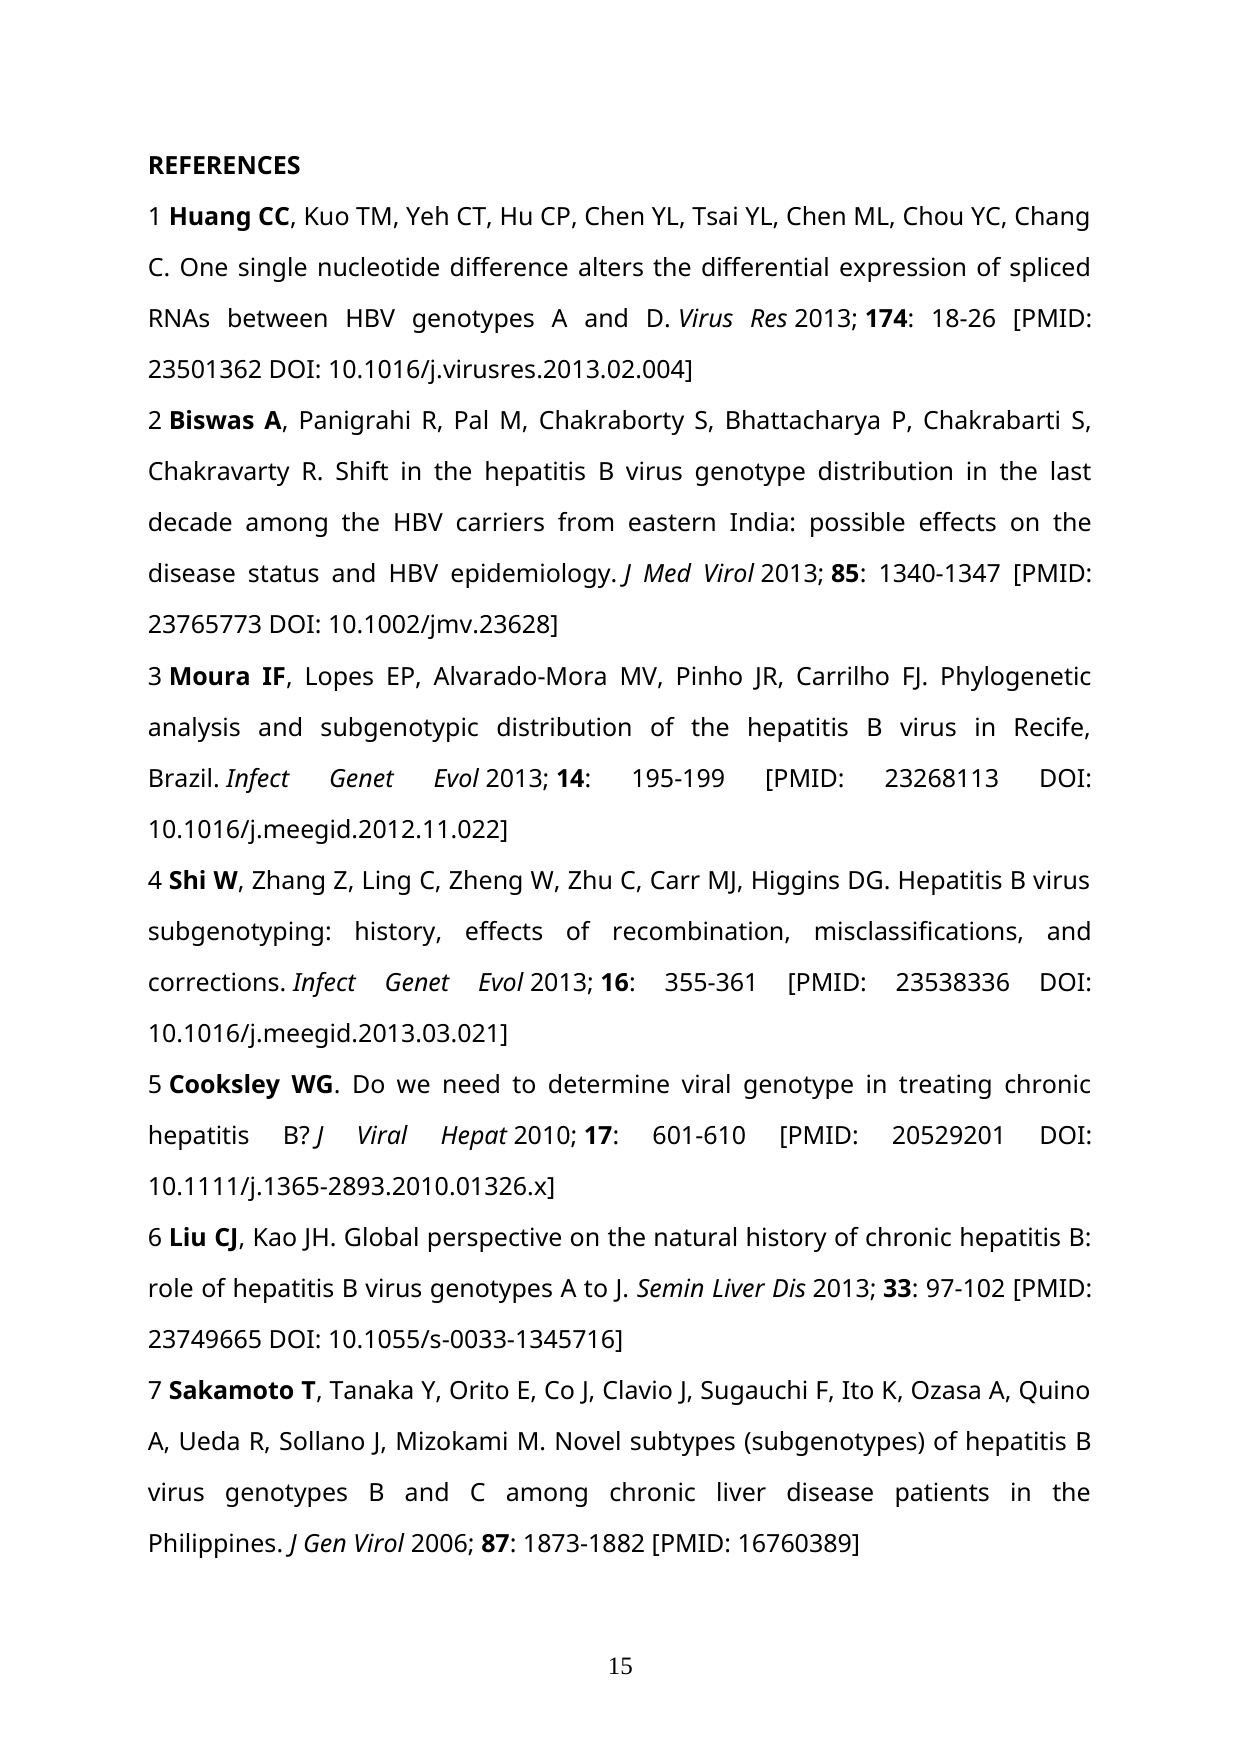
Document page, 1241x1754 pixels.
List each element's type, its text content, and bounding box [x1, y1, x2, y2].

text 6 Liu CJ, Kao JH. Global perspective on the natural history of chronic hepatitis B: role of hepatitis B virus genotypes A to J. Semin Liver Dis 2013; 33: 97-102 [PMID: 23749665 DOI: 10.1055/s-0033-1345716] [148, 1219, 1092, 1356]
text 3 Moura IF, Lopes EP, Alvarado-Mora MV, Pinho JR, Carrilho FJ. Phylogenetic analysis and subgenotypic distribution of the hepatitis B virus in Recife, Brazil. Infect Genet Evol 2013; 14: 195-199 [PMID: 23268113 DOI: 10.1016/j.meegid.2012.11.022] [148, 658, 1092, 845]
text 2 Biswas A, Panigrahi R, Pal M, Chakraborty S, Bhattacharya P, Chakrabarti S, Chakravarty R. Shift in the hepatitis B virus genotype distribution in the last decade among the HBV carriers from eastern India: possible effects on the disease status and HBV epidemiology. J Med Virol 2013; 85: 1340-1347 [PMID: 23765773 DOI: 10.1002/jmv.23628] [148, 403, 1092, 641]
text 1 Huang CC, Kuo TM, Yeh CT, Hu CP, Chen YL, Tsai YL, Chen ML, Chou YC, Chang C. One single nucleotide difference alters the differential expression of spliced RNAs between HBV genotypes A and D. Virus Res 2013; 174: 18-26 [PMID: 23501362 DOI: 10.1016/j.virusres.2013.02.004] [148, 199, 1092, 386]
text 4 Shi W, Zhang Z, Ling C, Zheng W, Zhu C, Carr MJ, Higgins DG. Hepatitis B virus subgenotyping: history, effects of recombination, misclassifications, and corrections. Infect Genet Evol 2013; 16: 355-361 [PMID: 23538336 DOI: 10.1016/j.meegid.2013.03.021] [148, 862, 1092, 1049]
text REFERENCES [148, 148, 1092, 182]
text 5 Cooksley WG. Do we need to determine viral genotype in treating chronic hepatitis B? J Viral Hepat 2010; 17: 601-610 [PMID: 20529201 DOI: 10.1111/j.1365-2893.2010.01326.x] [148, 1066, 1092, 1203]
text 7 Sakamoto T, Tanaka Y, Orito E, Co J, Clavio J, Sugauchi F, Ito K, Ozasa A, Quino A, Ueda R, Sollano J, Mizokami M. Novel subtypes (subgenotypes) of hepatitis B virus genotypes B and C among chronic liver disease patients in the Philippines. J Gen Virol 2006; 87: 1873-1882 [PMID: 16760389] [148, 1373, 1092, 1560]
